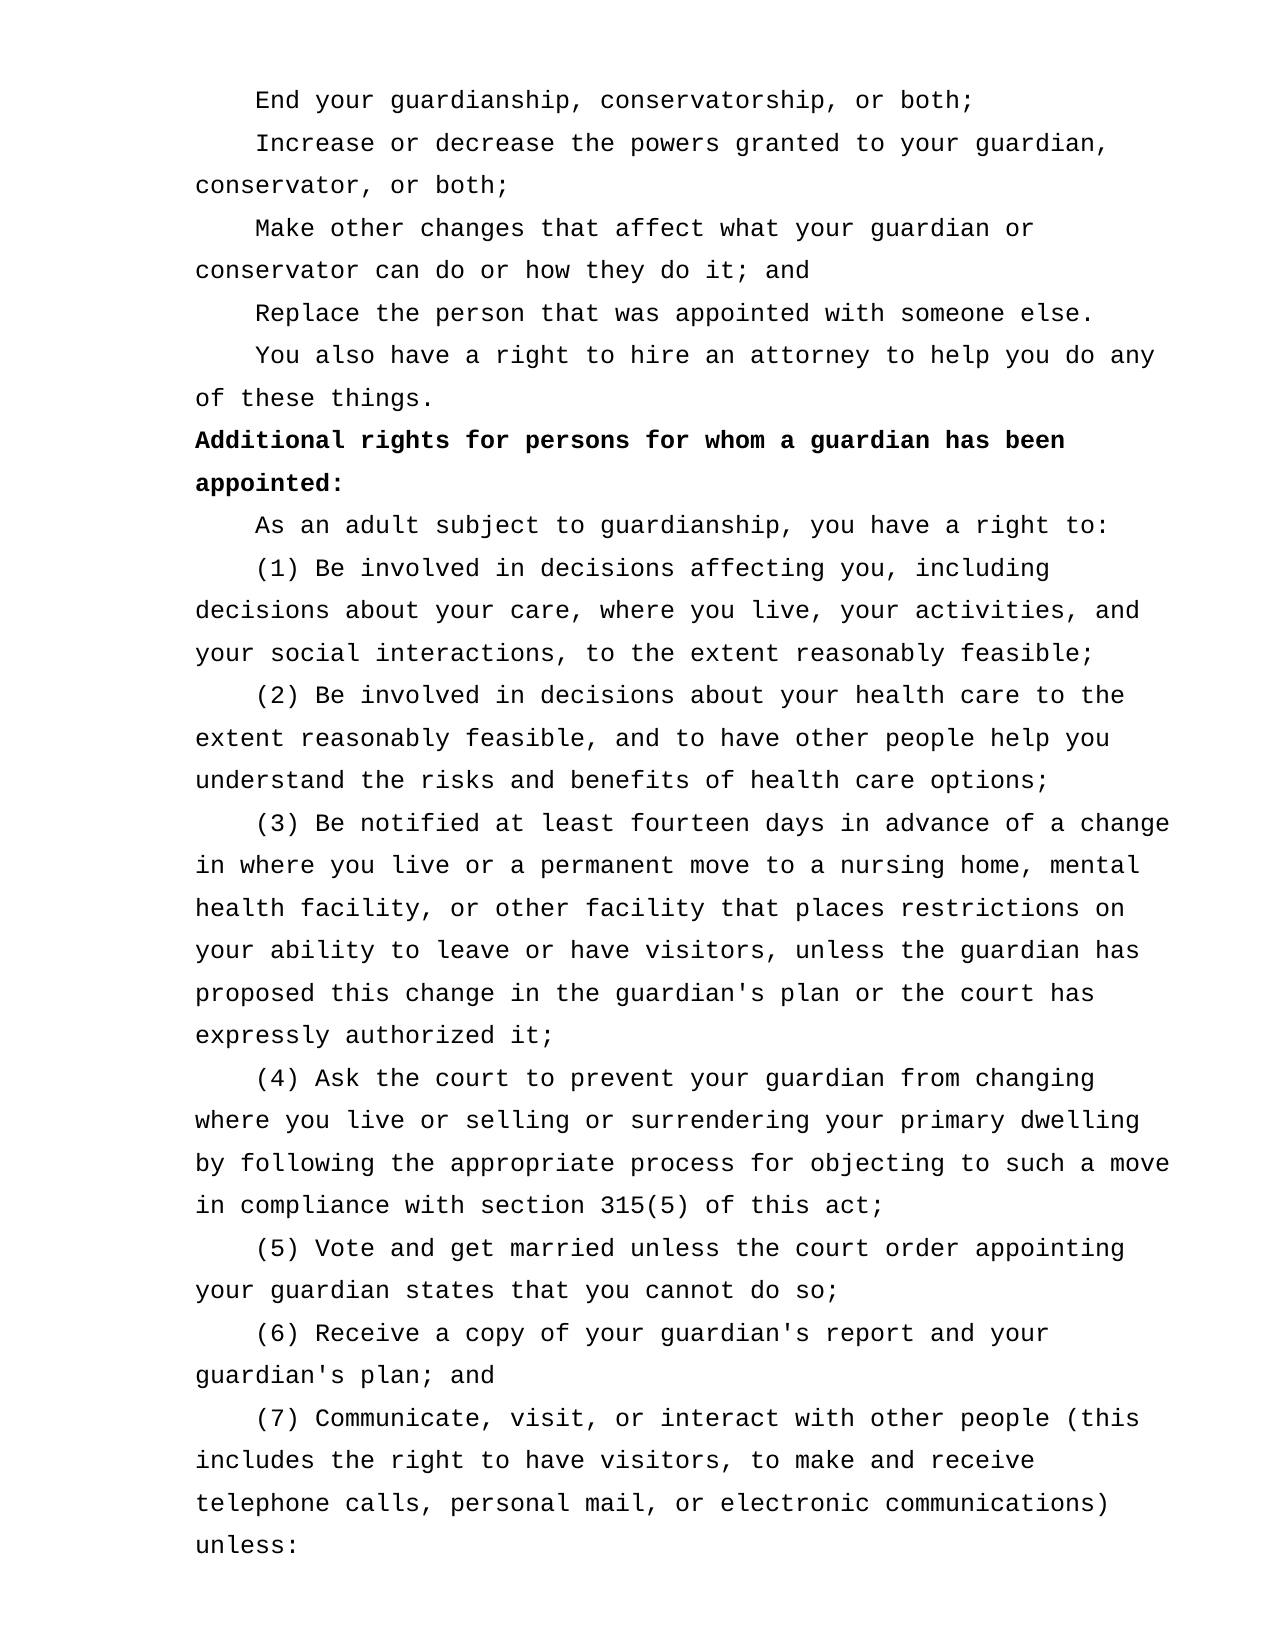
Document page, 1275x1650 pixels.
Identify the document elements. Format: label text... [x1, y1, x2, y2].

text (7) Communicate, visit, or interact with other people (this includes the right to have visitors, to make and receive telephone calls, personal mail, or electronic communications) unless: [195, 1392, 1170, 1562]
text Increase or decrease the powers granted to your guardian, conservator, or both; [195, 117, 1170, 202]
text As an adult subject to guardianship, you have a right to: [195, 500, 1170, 542]
text (4) Ask the court to prevent your guardian from changing where you live or selling or surrendering your primary dwelling by following the appropriate process for objecting to such a move in compliance with section 315(5) of this act; [195, 1052, 1170, 1222]
text (5) Vote and get married unless the court order appointing your guardian states that you cannot do so; [195, 1222, 1170, 1307]
text You also have a right to hire an attorney to help you do any of these things. [195, 330, 1170, 415]
text End your guardianship, conservatorship, or both; [195, 75, 1170, 117]
text Additional rights for persons for whom a guardian has been appointed: [195, 415, 1170, 500]
text Replace the person that was appointed with someone else. [195, 287, 1170, 330]
text (6) Receive a copy of your guardian's report and your guardian's plan; and [195, 1307, 1170, 1392]
text Make other changes that affect what your guardian or conservator can do or how they do it; and [195, 202, 1170, 287]
text (2) Be involved in decisions about your health care to the extent reasonably feasible, and to have other people help you understand the risks and benefits of health care options; [195, 670, 1170, 797]
text (3) Be notified at least fourteen days in advance of a change in where you live or a permanent move to a nursing home, mental health facility, or other facility that places restrictions on your ability to leave or have visitors, unless the guardian has proposed this change in the guardian's plan or the court has expressly authorized it; [195, 797, 1170, 1052]
text (1) Be involved in decisions affecting you, including decisions about your care, where you live, your activities, and your social interactions, to the extent reasonably feasible; [195, 542, 1170, 670]
